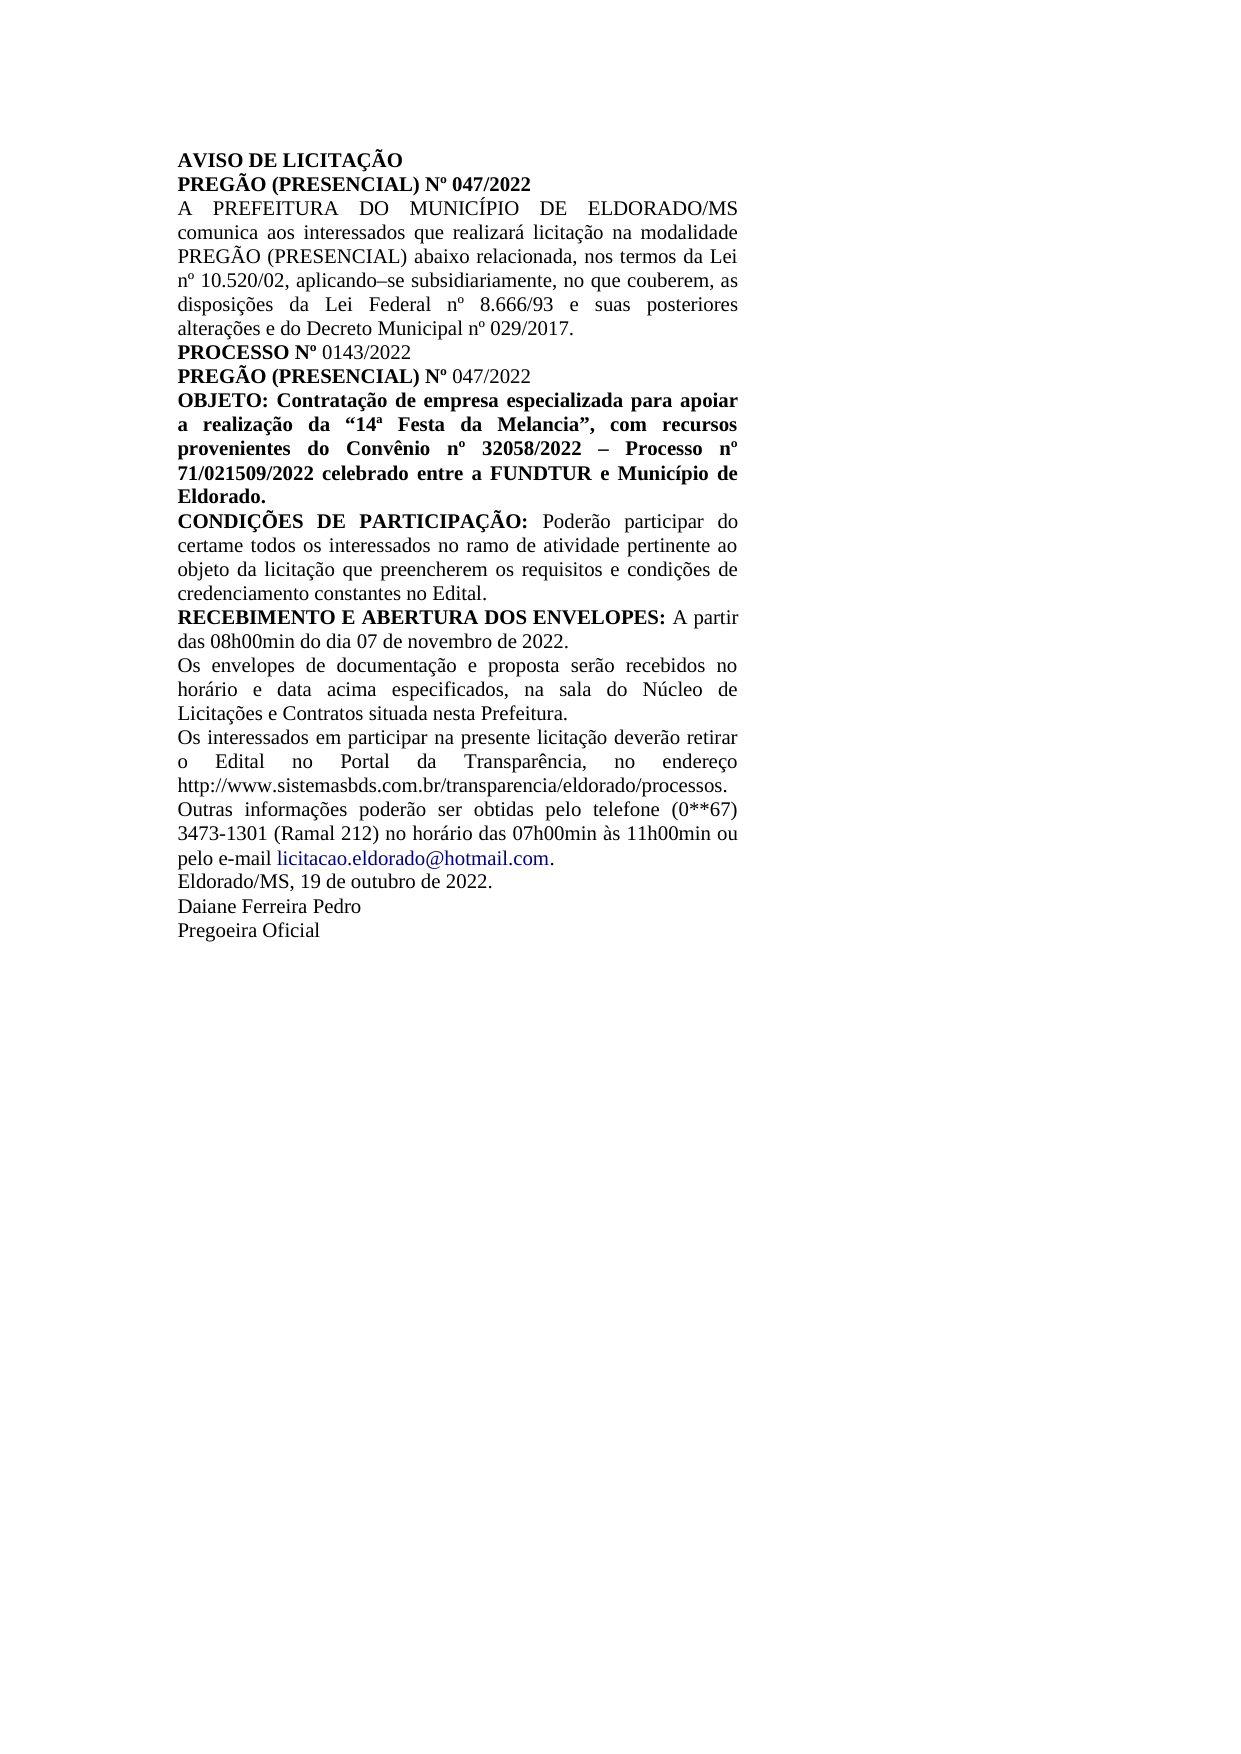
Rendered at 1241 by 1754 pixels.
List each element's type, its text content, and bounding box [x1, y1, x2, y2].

text Daiane Ferreira Pedro [177, 893, 738, 918]
text RECEBIMENTO E ABERTURA DOS ENVELOPES: A partir das 08h00min do dia 07 de novembro de 2022. [177, 605, 738, 653]
text Pregoeira Oficial [177, 918, 738, 942]
text Eldorado/MS, 19 de outubro de 2022. [177, 869, 738, 893]
text OBJETO: Contratação de empresa especializada para apoiar a realização da “14ª Festa da Melancia”, com recursos provenientes do Convênio nº 32058/2022 – Processo nº 71/021509/2022 celebrado entre a FUNDTUR e Município de Eldorado. [177, 388, 738, 508]
text A PREFEITURA DO MUNICÍPIO DE ELDORADO/MS comunica aos interessados que realizará licitação na modalidade PREGÃO (PRESENCIAL) abaixo relacionada, nos termos da Lei nº 10.520/02, aplicando–se subsidiariamente, no que couberem, as disposições da Lei Federal nº 8.666/93 e suas posteriores alterações e do Decreto Municipal nº 029/2017. [177, 196, 738, 340]
text AVISO DE LICITAÇÃO [177, 148, 738, 172]
text PROCESSO Nº 0143/2022 [177, 340, 738, 364]
text PREGÃO (PRESENCIAL) Nº 047/2022 [177, 364, 738, 388]
text Os interessados em participar na presente licitação deverão retirar o Edital no Portal da Transparência, no endereço http://www.sistemasbds.com.br/transparencia/eldorado/processos. Outras informações poderão ser obtidas pelo telefone (0**67) 3473-1301 (Ramal 212) no horário das 07h00min às 11h00min ou pelo e-mail licitacao.eldorado@hotmail.com. [177, 725, 738, 869]
text CONDIÇÕES DE PARTICIPAÇÃO: Poderão participar do certame todos os interessados no ramo de atividade pertinente ao objeto da licitação que preencherem os requisitos e condições de credenciamento constantes no Edital. [177, 508, 738, 605]
text Os envelopes de documentação e proposta serão recebidos no horário e data acima especificados, na sala do Núcleo de Licitações e Contratos situada nesta Prefeitura. [177, 653, 738, 725]
text PREGÃO (PRESENCIAL) Nº 047/2022 [177, 172, 738, 196]
